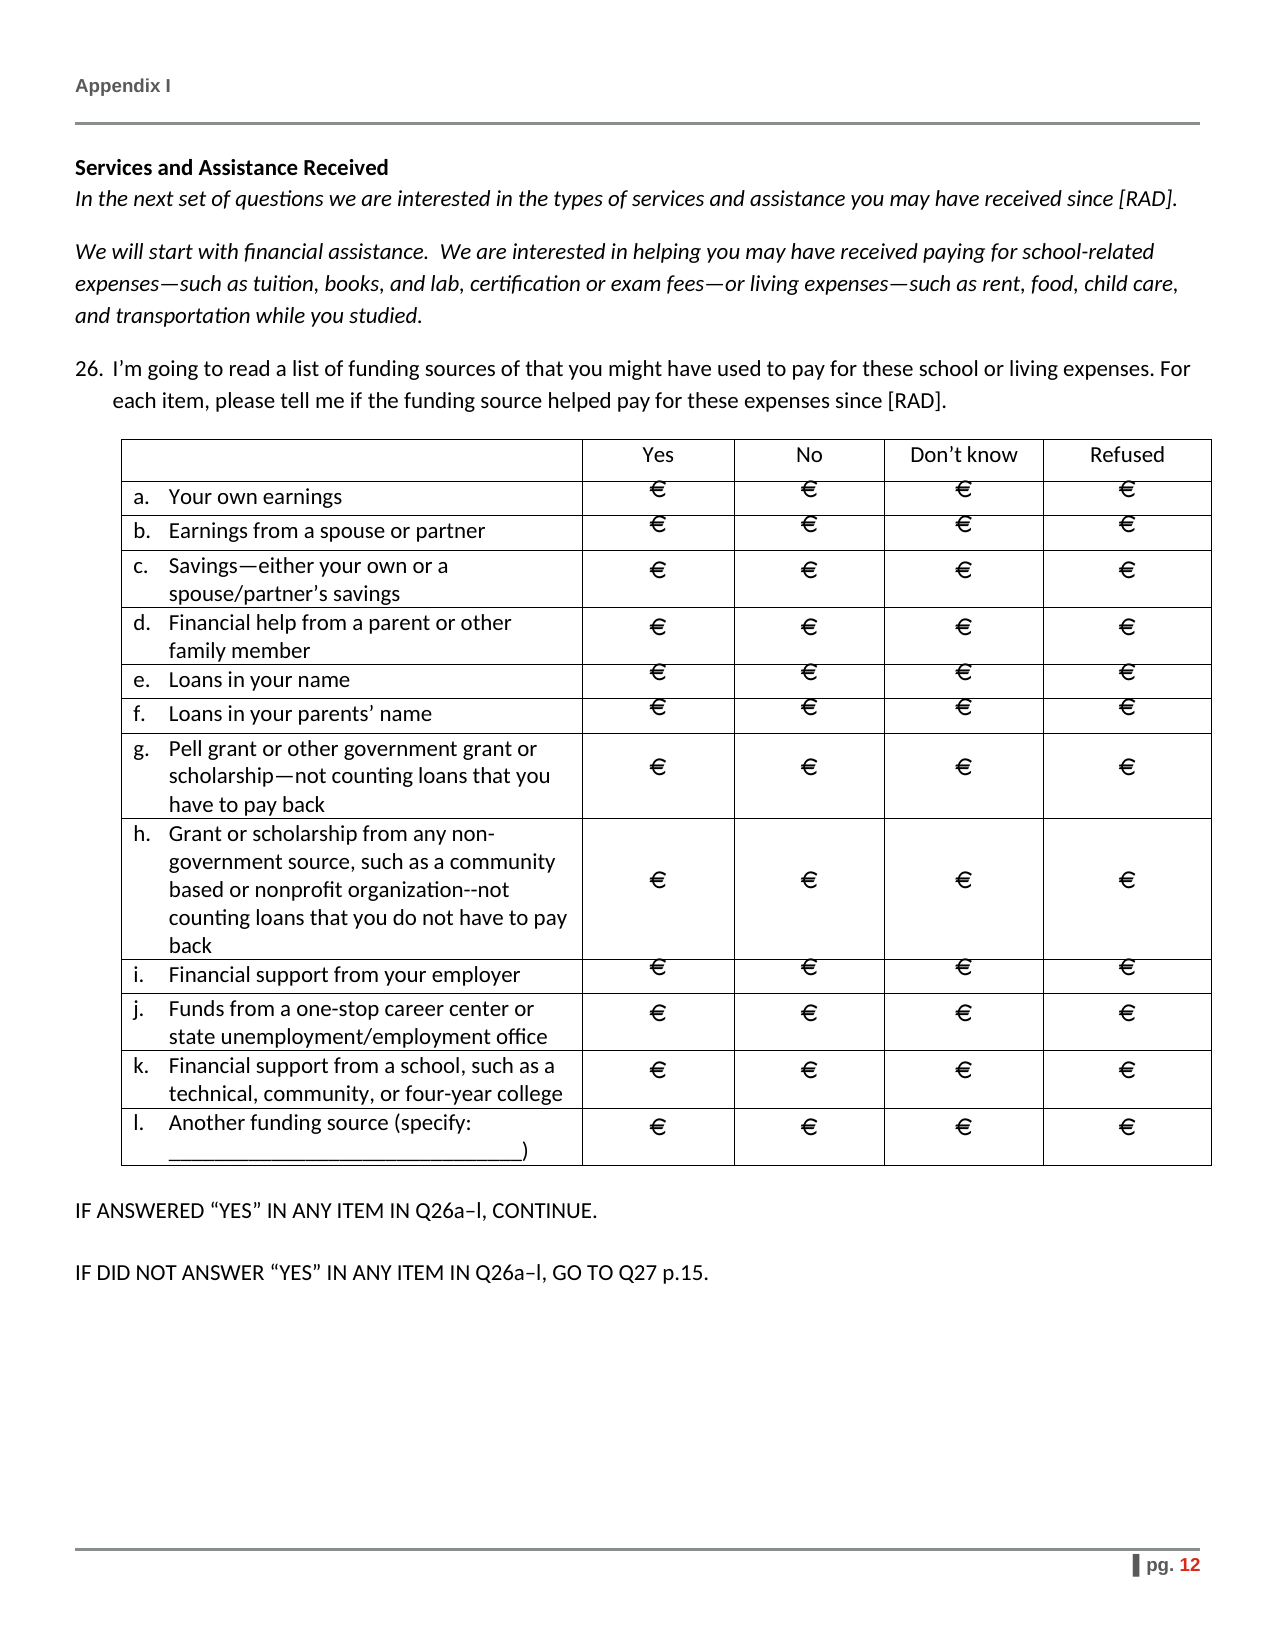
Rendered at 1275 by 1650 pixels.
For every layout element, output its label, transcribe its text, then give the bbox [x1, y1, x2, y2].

table_cell [1044, 482, 1211, 515]
table_cell [735, 699, 884, 733]
table_cell [885, 551, 1043, 607]
table_cell [735, 819, 884, 959]
table_cell [735, 665, 884, 698]
table_cell Financial support from your employer [122, 960, 582, 993]
table_cell [583, 1109, 734, 1164]
table_cell [1044, 994, 1211, 1050]
table_cell [885, 665, 1043, 698]
table_cell [1044, 608, 1211, 664]
table_cell [583, 994, 734, 1050]
table_cell Loans in your parents’ name [122, 699, 582, 733]
table_cell [583, 1051, 734, 1107]
table_header No [735, 440, 884, 481]
table_cell [885, 516, 1043, 550]
table_header Yes [583, 440, 734, 481]
table_cell [1044, 819, 1211, 959]
table_cell Pell grant or other government grant or scholarship—not counting loans that you have to pay back [122, 734, 582, 818]
table_cell [885, 994, 1043, 1050]
table_cell [1044, 551, 1211, 607]
table_cell [583, 665, 734, 698]
table_cell [735, 482, 884, 515]
table_cell [735, 1051, 884, 1107]
table_cell [735, 608, 884, 664]
table_cell [583, 516, 734, 550]
table_cell [735, 1109, 884, 1164]
list IF ANSWERED “YES” IN ANY ITEM IN Q26a–l, CONTINUE. [75, 1196, 1200, 1224]
table_cell [735, 734, 884, 818]
table_cell Financial help from a parent or other family member [122, 608, 582, 664]
table_cell Loans in your name [122, 665, 582, 698]
table_cell Funds from a one-stop career center or state unemployment/employment office [122, 994, 582, 1050]
table_cell [885, 1051, 1043, 1107]
table_cell [1044, 1109, 1211, 1164]
table_cell Grant or scholarship from any non-government source, such as a community based or nonprofit organization--not counting loans that you do not have to pay back [122, 819, 582, 959]
table_cell [1044, 1051, 1211, 1107]
table_cell [583, 482, 734, 515]
subtitle Services and Assistance Received [75, 153, 1200, 181]
table_cell [1044, 960, 1211, 993]
table_cell [583, 551, 734, 607]
table_cell [1044, 699, 1211, 733]
table_cell Savings—either your own or a spouse/partner’s savings [122, 551, 582, 607]
table_cell Financial support from a school, such as a technical, community, or four-year college [122, 1051, 582, 1107]
table_cell [885, 819, 1043, 959]
list IF DID NOT ANSWER “YES” IN ANY ITEM IN Q26a–l, GO TO Q27 p.15. [75, 1258, 1200, 1286]
text In the next set of questions we are interested in the types of services and assistance you may have received since [RAD]. [75, 184, 1200, 212]
table_cell [583, 960, 734, 993]
table_cell Another funding source (specify: _______________________________) [122, 1109, 582, 1164]
table_cell [1044, 665, 1211, 698]
table_cell [1044, 734, 1211, 818]
table_cell [583, 819, 734, 959]
table_cell [583, 699, 734, 733]
table_header [122, 440, 582, 481]
table_cell [735, 994, 884, 1050]
text We will start with financial assistance. We are interested in helping you may have received paying for school-related expenses—such as tuition, books, and lab, certification or exam fees—or living expenses—such as rent, food, child care, and transportation while you studied. [75, 237, 1200, 329]
table_cell Your own earnings [122, 482, 582, 515]
table_cell Earnings from a spouse or partner [122, 516, 582, 550]
table_cell [583, 608, 734, 664]
table_cell [735, 551, 884, 607]
table_cell [885, 1109, 1043, 1164]
table_cell [735, 960, 884, 993]
table_cell [583, 734, 734, 818]
table_cell [1044, 516, 1211, 550]
table_cell [885, 482, 1043, 515]
table_cell [735, 516, 884, 550]
table_header Don’t know [885, 440, 1043, 481]
table_cell [885, 960, 1043, 993]
table_cell [885, 699, 1043, 733]
table_cell [885, 608, 1043, 664]
table_cell [885, 734, 1043, 818]
list I’m going to read a list of funding sources of that you might have used to pay for these school or living expenses. For each item, please tell me if the funding source helped pay for these expenses since [RAD]. [75, 354, 1200, 414]
table_header Refused [1044, 440, 1211, 481]
